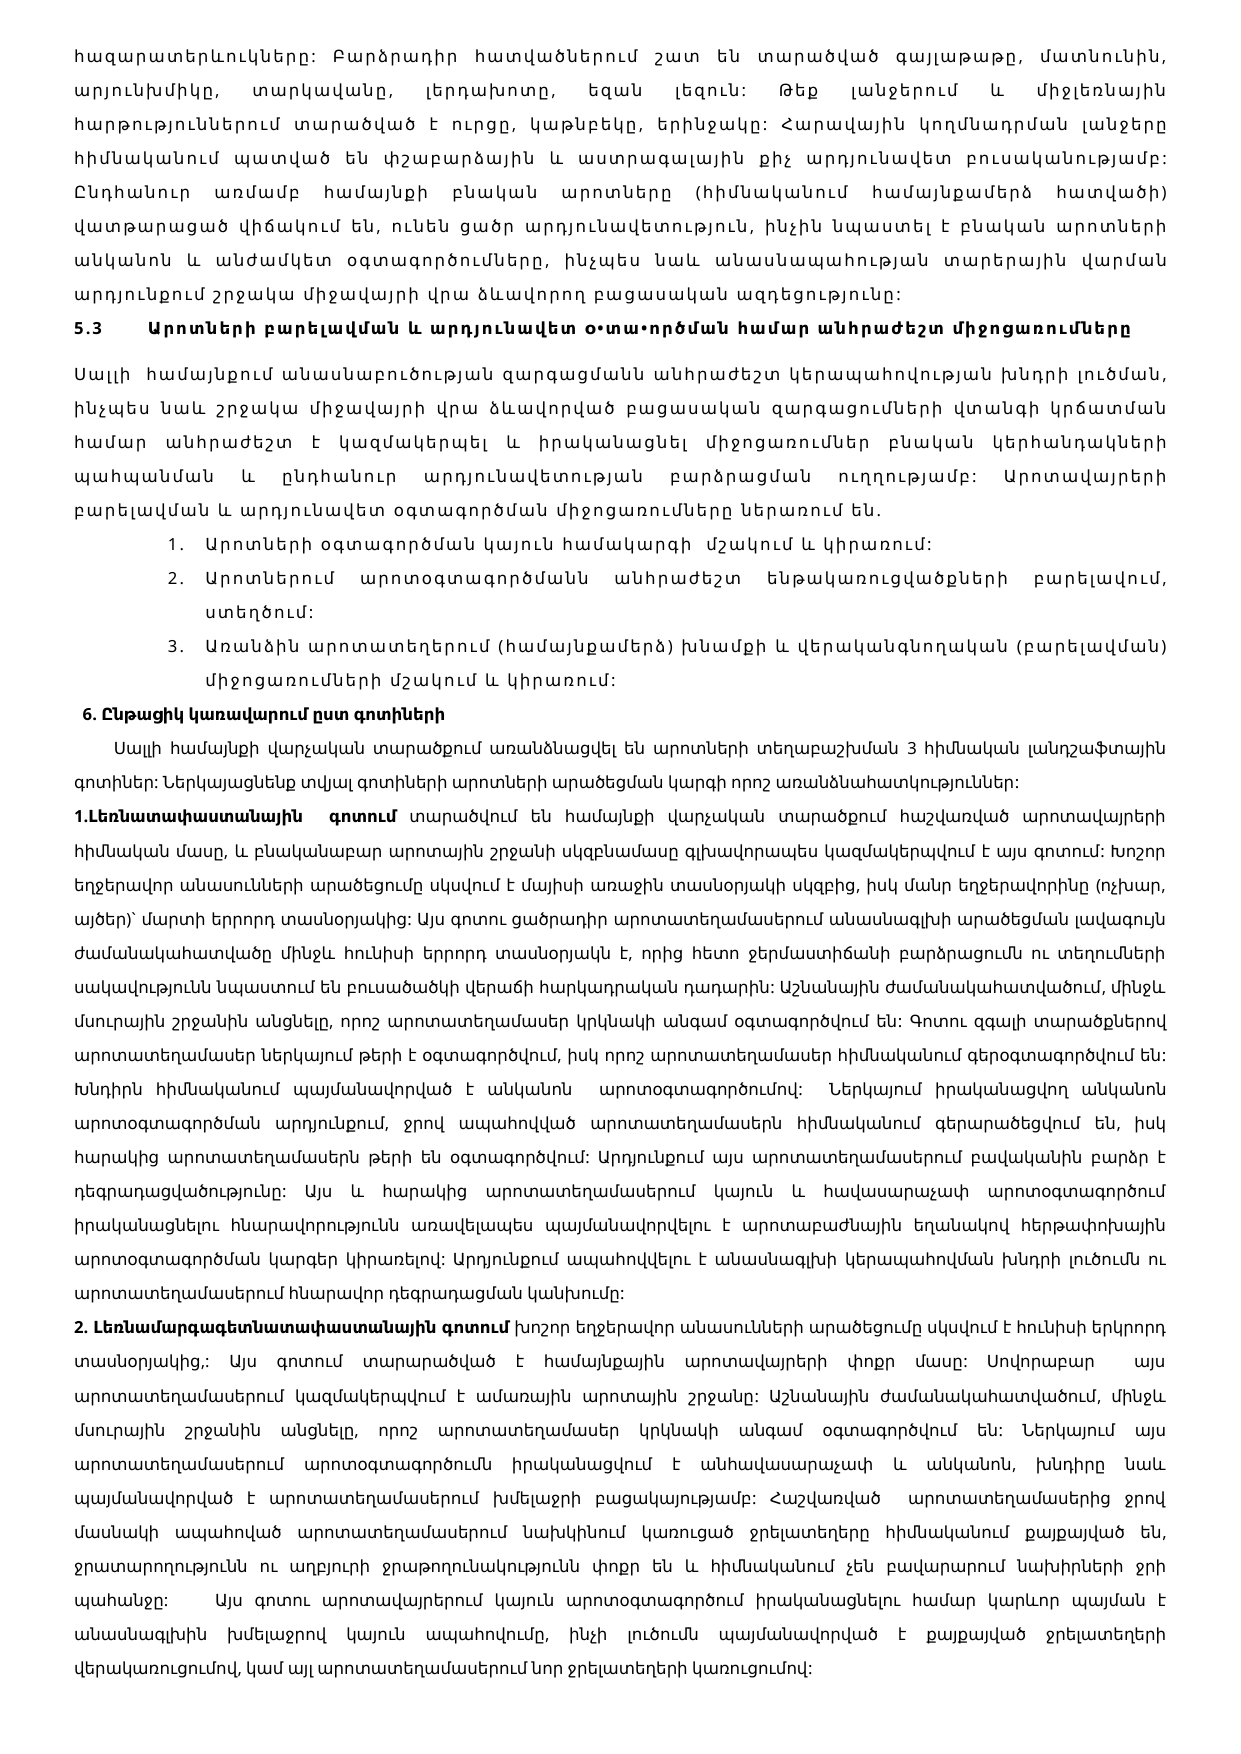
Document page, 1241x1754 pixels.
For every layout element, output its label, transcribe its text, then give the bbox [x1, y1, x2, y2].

list Արոտների օգտագործման կայուն համակարգի մշակում և կիրառում: [168, 533, 1167, 555]
text Սալլի համայնքում անասնաբուծության զարգացմանն անհրաժեշտ կերապահովության խնդրի լուծման, ինչպես նաև շրջակա միջավայրի վրա ձևավորված բացասական զարգացումների վտանգի կրճատման համար անհրաժեշտ է կազմակերպել և իրականացնել միջոցառումներ բնական կերհանդակների պահպանման և ընդհանուր արդյունավետության բարձրացման ուղղությամբ: Արոտավայրերի բարելավման և արդյունավետ օգտագործման միջոցառումները ներառում են. [74, 362, 1167, 521]
text 1.Լեռնատափաստանային գոտում տարածվում են համայնքի վարչական տարածքում հաշվառված արոտավայրերի հիմնական մասը, և բնականաբար արոտային շրջանի սկզբնամասը գլխավորապես կազմակերպվում է այս գոտում: Խոշոր եղջերավոր անասունների արածեցումը սկսվում է մայիսի առաջին տասնօրյակի սկզբից, իսկ մանր եղջերավորինը (ոչխար, այծեր)` մարտի երրորդ տասնօրյակից: Այս գոտու ցածրադիր արոտատեղամասերում անասնագլխի արածեցման լավագույն ժամանակահատվածը մինջև հունիսի երրորդ տասնօրյակն է, որից հետո ջերմաստիճանի բարձրացումն ու տեղումների սակավությունն նպաստում են բուսածածկի վերաճի հարկադրական դադարին: Աշնանային ժամանակահատվածում, մինջև մսուրային շրջանին անցնելը, որոշ արոտատեղամասեր կրկնակի անգամ օգտագործվում են: Գոտու զգալի տարածքներով արոտատեղամասեր ներկայում թերի է օգտագործվում, իսկ որոշ արոտատեղամասեր հիմնականում գերօգտագործվում են: Խնդիրն հիմնականում պայմանավորված է անկանոն արոտօգտագործումով: Ներկայում իրականացվող անկանոն արոտօգտագործման արդյունքում, ջրով ապահովված արոտատեղամասերն հիմնականում գերարածեցվում են, իսկ հարակից արոտատեղամասերն թերի են օգտագործվում: Արդյունքում այս արոտատեղամասերում բավականին բարձր է դեգրադացվածությունը: Այս և հարակից արոտատեղամասերում կայուն և հավասարաչափ արոտօգտագործում իրականացնելու հնարավորությունն առավելապես պայմանավորվելու է արոտաբաժնային եղանակով հերթափոխային արոտօգտագործման կարգեր կիրառելով: Արդյունքում ապահովվելու է անասնագլխի կերապահովման խնդրի լուծումն ու արոտատեղամասերում հնարավոր դեգրադացման կանխումը: [74, 805, 1167, 1305]
subtitle 6. Ընթացիկ կառավարում ըստ գոտիների [74, 703, 1167, 726]
list Արոտներում արոտօգտագործմանն անհրաժեշտ ենթակառուցվածքների բարելավում, ստեղծում: [168, 567, 1167, 623]
text Սալլի համայնքի վարչական տարածքում առանձնացվել են արոտների տեղաբաշխման 3 հիմնական լանդշաֆտային գոտիներ: Ներկայացնենք տվյալ գոտիների արոտների արածեցման կարգի որոշ առանձնահատկություններ: [74, 737, 1167, 794]
text 5.3 Արոտների բարելավման և արդյունավետ օ•տա•ործման համար անհրաժեշտ միջոցառումները [74, 317, 1167, 339]
list Առանձին արոտատեղերում (համայնքամերձ) խնամքի և վերականգնողական (բարելավման) միջոցառումների մշակում և կիրառում: [168, 635, 1167, 692]
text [74, 44, 1167, 306]
text 2. Լեռնամարգագետնատափաստանային գոտում խոշոր եղջերավոր անասունների արածեցումը սկսվում է հունիսի երկրորդ տասնօրյակից,: Այս գոտում տարարածված է համայնքային արոտավայրերի փոքր մասը: Սովորաբար այս արոտատեղամասերում կազմակերպվում է ամառային արոտային շրջանը: Աշնանային ժամանակահատվածում, մինջև մսուրային շրջանին անցնելը, որոշ արոտատեղամասեր կրկնակի անգամ օգտագործվում են: Ներկայում այս արոտատեղամասերում արոտօգտագործումն իրականացվում է անհավասարաչափ և անկանոն, խնդիրը նաև պայմանավորված է արոտատեղամասերում խմելաջրի բացակայությամբ: Հաշվառված արոտատեղամասերից ջրով մասնակի ապահոված արոտատեղամասերում նախկինում կառուցած ջրելատեղերը հիմնականում քայքայված են, ջրատարողությունն ու աղբյուրի ջրաթողունակությունն փոքր են և հիմնականում չեն բավարարում նախիրների ջրի պահանջը: Այս գոտու արոտավայրերում կայուն արոտօգտագործում իրականացնելու համար կարևոր պայման է անասնագլխին խմելաջրով կայուն ապահովումը, ինչի լուծումն պայմանավորված է քայքայված ջրելատեղերի վերակառուցումով, կամ այլ արոտատեղամասերում նոր ջրելատեղերի կառուցումով: [74, 1316, 1167, 1679]
